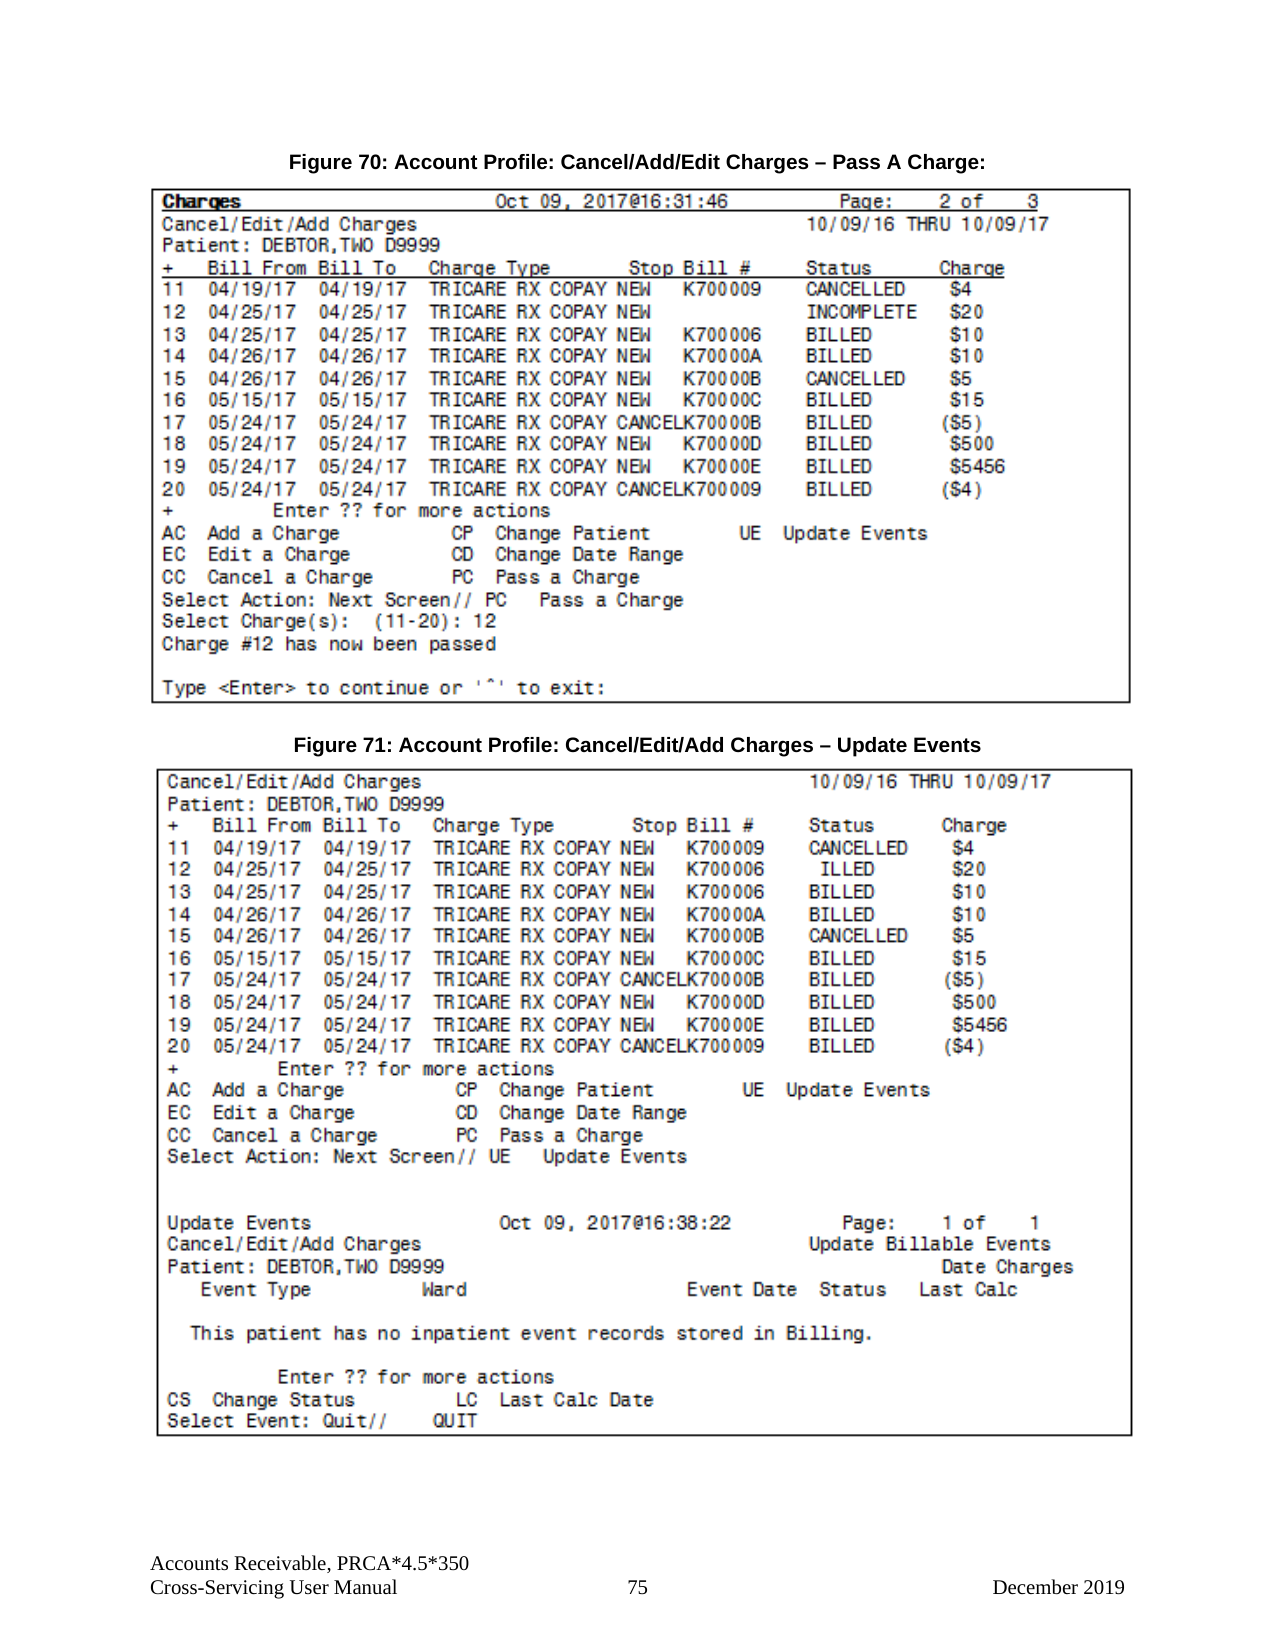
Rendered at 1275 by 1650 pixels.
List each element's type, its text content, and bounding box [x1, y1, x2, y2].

picture [150, 764, 1138, 1440]
text Figure 70: Account Profile: Cancel/Add/Edit Charges – Pass A Charge: [150, 150, 1125, 174]
picture [150, 182, 1138, 714]
text Figure 71: Account Profile: Cancel/Edit/Add Charges – Update Events [150, 732, 1125, 756]
